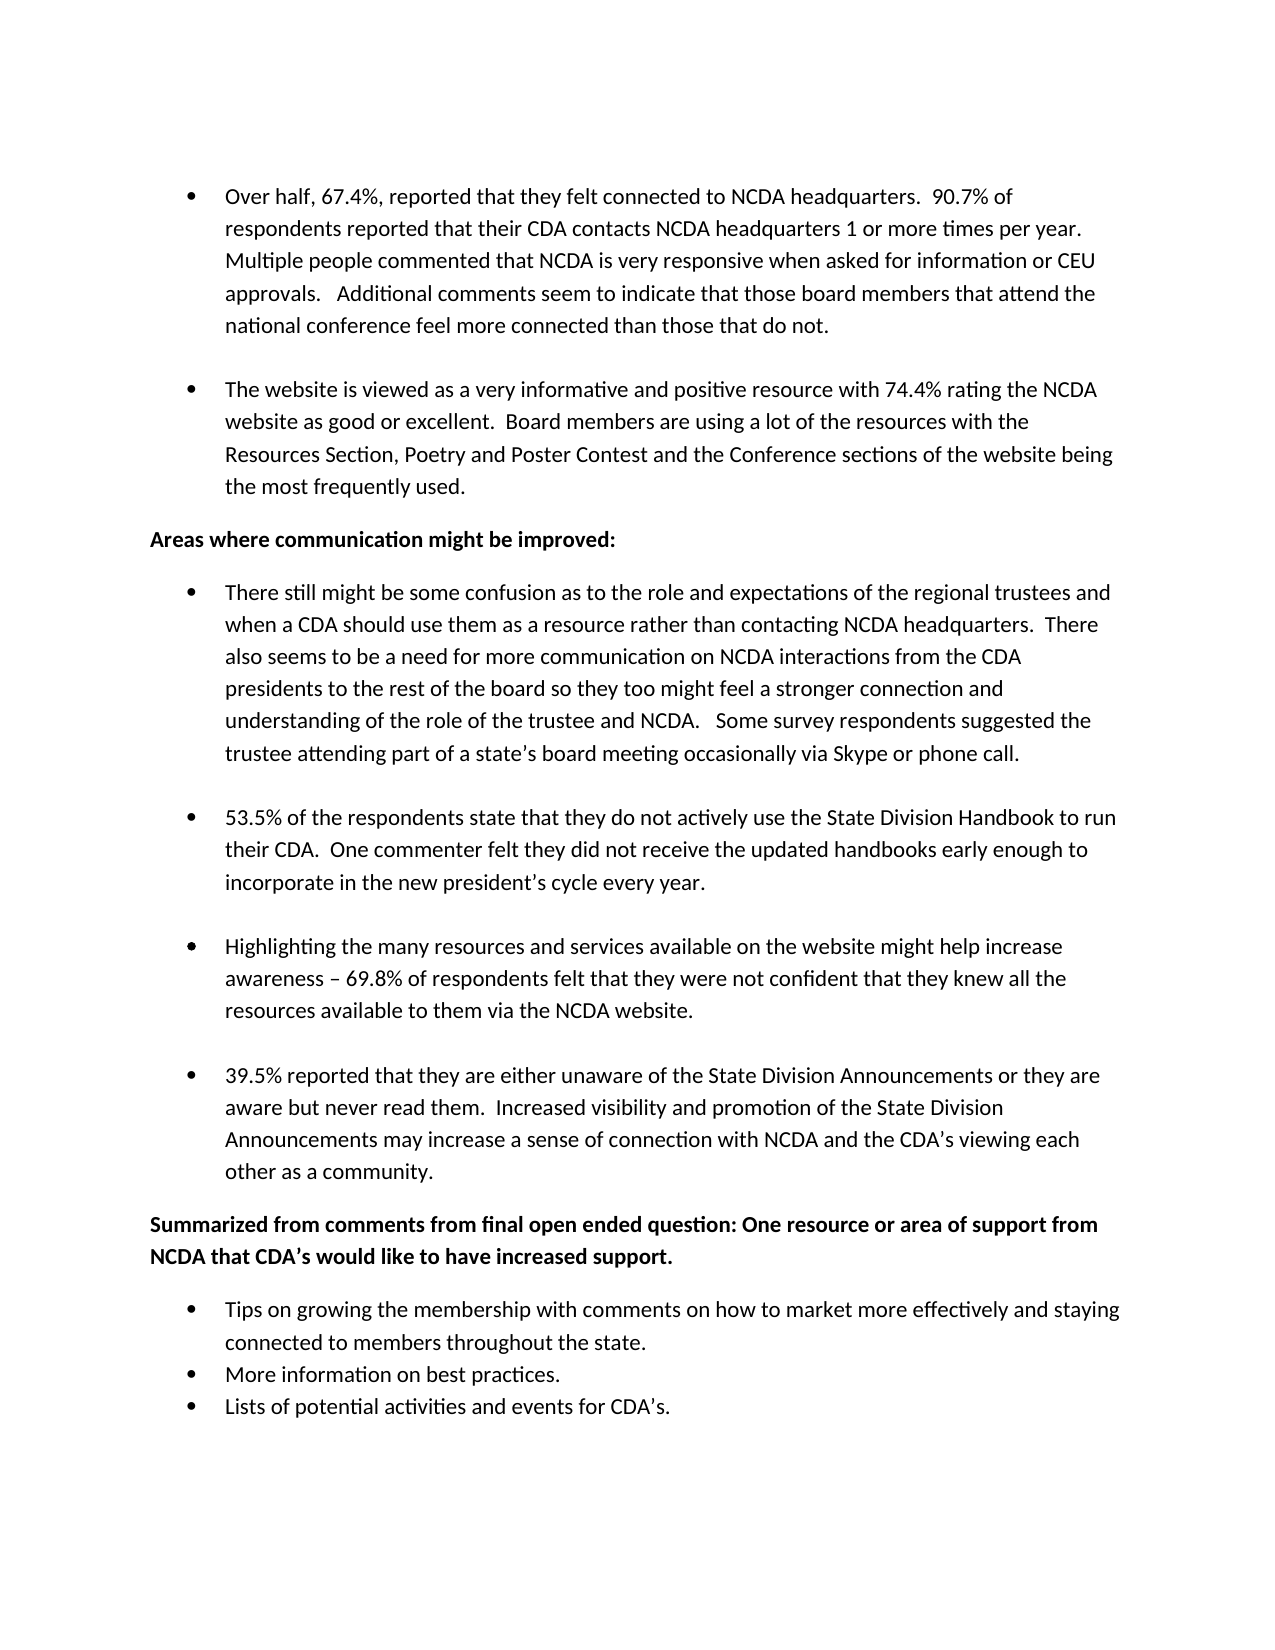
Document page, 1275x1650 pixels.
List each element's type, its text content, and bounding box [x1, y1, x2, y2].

text Areas where communication might be improved: [150, 525, 1125, 553]
list 53.5% of the respondents state that they do not actively use the State Division Handbook to run their CDA. One commenter felt they did not receive the updated handbooks early enough to incorporate in the new president’s cycle every year. [187, 803, 1125, 896]
list The website is viewed as a very informative and positive resource with 74.4% rating the NCDA website as good or excellent. Board members are using a lot of the resources with the Resources Section, Poetry and Poster Contest and the Conference sections of the website being the most frequently used. [187, 375, 1125, 500]
list There still might be some confusion as to the role and expectations of the regional trustees and when a CDA should use them as a resource rather than contacting NCDA headquarters. There also seems to be a need for more communication on NCDA interactions from the CDA presidents to the rest of the board so they too might feel a stronger connection and understanding of the role of the trustee and NCDA. Some survey respondents suggested the trustee attending part of a state’s board meeting occasionally via Skype or phone call. [187, 578, 1125, 767]
list Tips on growing the membership with comments on how to market more effectively and staying connected to members throughout the state. [187, 1296, 1125, 1356]
text Summarized from comments from final open ended question: One resource or area of support from NCDA that CDA’s would like to have increased support. [150, 1210, 1125, 1271]
list Highlighting the many resources and services available on the website might help increase awareness – 69.8% of respondents felt that they were not confident that they knew all the resources available to them via the NCDA website. [187, 932, 1125, 1024]
list Over half, 67.4%, reported that they felt connected to NCDA headquarters. 90.7% of respondents reported that their CDA contacts NCDA headquarters 1 or more times per year. Multiple people commented that NCDA is very responsive when asked for information or CEU approvals. Additional comments seem to indicate that those board members that attend the national conference feel more connected than those that do not. [187, 182, 1125, 339]
list 39.5% reported that they are either unaware of the State Division Announcements or they are aware but never read them. Increased visibility and promotion of the State Division Announcements may increase a sense of connection with NCDA and the CDA’s viewing each other as a community. [187, 1061, 1125, 1185]
list Lists of potential activities and events for CDA’s. [187, 1392, 1125, 1420]
list More information on best practices. [187, 1360, 1125, 1388]
